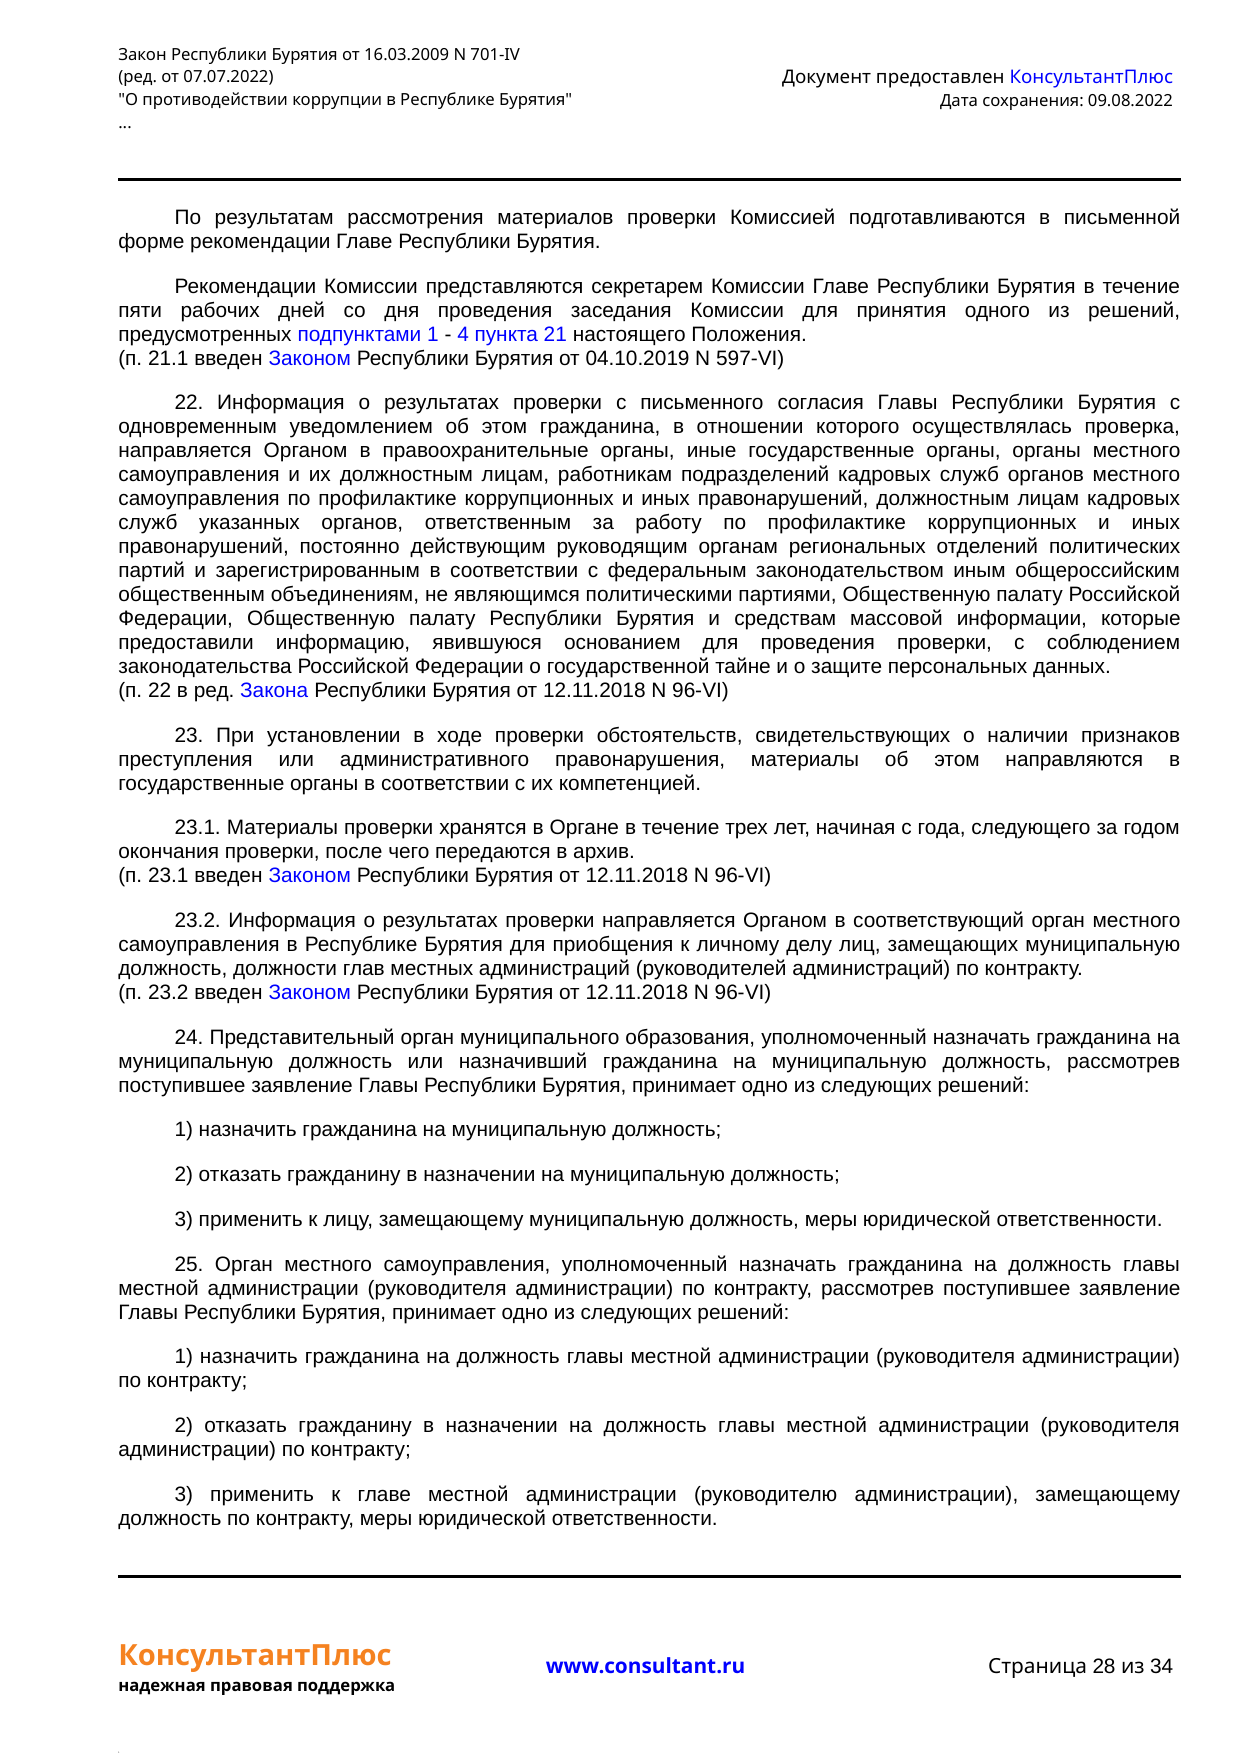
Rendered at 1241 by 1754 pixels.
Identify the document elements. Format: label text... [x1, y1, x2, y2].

text По результатам рассмотрения материалов проверки Комиссией подготавливаются в письменной форме рекомендации Главе Республики Бурятия. [118, 205, 1181, 253]
text 22. Информация о результатах проверки с письменного согласия Главы Республики Бурятия с одновременным уведомлением об этом гражданина, в отношении которого осуществлялась проверка, направляется Органом в правоохранительные органы, иные государственные органы, органы местного самоуправления и их должностным лицам, работникам подразделений кадровых служб органов местного самоуправления по профилактике коррупционных и иных правонарушений, должностным лицам кадровых служб указанных органов, ответственным за работу по профилактике коррупционных и иных правонарушений, постоянно действующим руководящим органам региональных отделений политических партий и зарегистрированным в соответствии с федеральным законодательством иным общероссийским общественным объединениям, не являющимся политическими партиями, Общественную палату Российской Федерации, Общественную палату Республики Бурятия и средствам массовой информации, которые предоставили информацию, явившуюся основанием для проведения проверки, с соблюдением законодательства Российской Федерации о государственной тайне и о защите персональных данных. [118, 390, 1181, 678]
text (п. 23.2 введен Законом Республики Бурятия от 12.11.2018 N 96-VI) [118, 980, 1181, 1004]
text Рекомендации Комиссии представляются секретарем Комиссии Главе Республики Бурятия в течение пяти рабочих дней со дня проведения заседания Комиссии для принятия одного из решений, предусмотренных подпунктами 1 - 4 пункта 21 настоящего Положения. [118, 273, 1181, 345]
text 23. При установлении в ходе проверки обстоятельств, свидетельствующих о наличии признаков преступления или административного правонарушения, материалы об этом направляются в государственные органы в соответствии с их компетенцией. [118, 722, 1181, 794]
text 1) назначить гражданина на муниципальную должность; [118, 1117, 1181, 1141]
text 2) отказать гражданину в назначении на муниципальную должность; [118, 1162, 1181, 1186]
text 1) назначить гражданина на должность главы местной администрации (руководителя администрации) по контракту; [118, 1344, 1181, 1392]
text 3) применить к главе местной администрации (руководителю администрации), замещающему должность по контракту, меры юридической ответственности. [118, 1482, 1181, 1530]
text 25. Орган местного самоуправления, уполномоченный назначать гражданина на должность главы местной администрации (руководителя администрации) по контракту, рассмотрев поступившее заявление Главы Республики Бурятия, принимает одно из следующих решений: [118, 1252, 1181, 1323]
text 23.1. Материалы проверки хранятся в Органе в течение трех лет, начиная с года, следующего за годом окончания проверки, после чего передаются в архив. [118, 815, 1181, 863]
text 3) применить к лицу, замещающему муниципальную должность, меры юридической ответственности. [118, 1207, 1181, 1231]
text (п. 22 в ред. Закона Республики Бурятия от 12.11.2018 N 96-VI) [118, 678, 1181, 702]
text 23.2. Информация о результатах проверки направляется Органом в соответствующий орган местного самоуправления в Республике Бурятия для приобщения к личному делу лиц, замещающих муниципальную должность, должности глав местных администраций (руководителей администраций) по контракту. [118, 908, 1181, 980]
text 24. Представительный орган муниципального образования, уполномоченный назначать гражданина на муниципальную должность или назначивший гражданина на муниципальную должность, рассмотрев поступившее заявление Главы Республики Бурятия, принимает одно из следующих решений: [118, 1024, 1181, 1096]
text (п. 23.1 введен Законом Республики Бурятия от 12.11.2018 N 96-VI) [118, 863, 1181, 887]
text 2) отказать гражданину в назначении на должность главы местной администрации (руководителя администрации) по контракту; [118, 1413, 1181, 1461]
text (п. 21.1 введен Законом Республики Бурятия от 04.10.2019 N 597-VI) [118, 345, 1181, 369]
